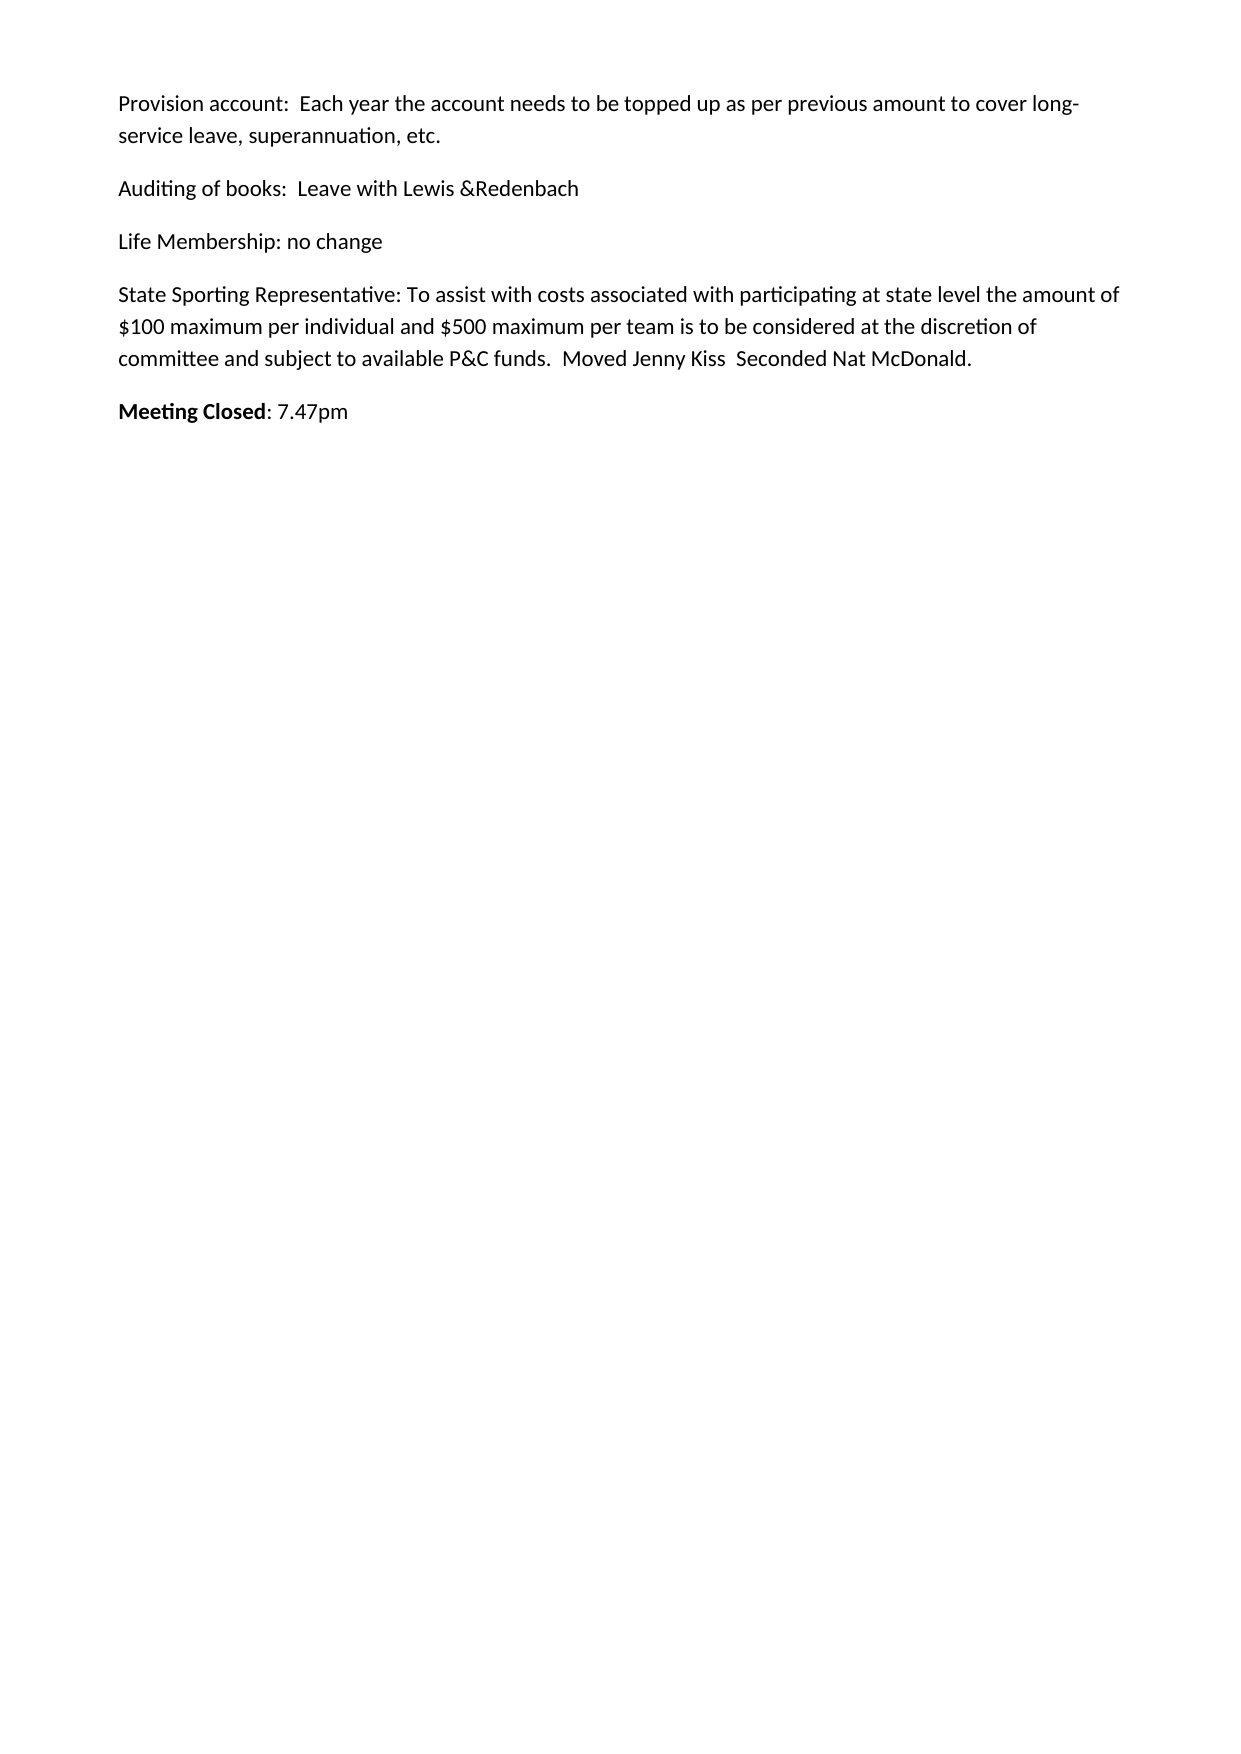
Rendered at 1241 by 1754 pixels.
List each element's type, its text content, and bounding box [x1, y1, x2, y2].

text State Sporting Representative: To assist with costs associated with participating at state level the amount of $100 maximum per individual and $500 maximum per team is to be considered at the discretion of committee and subject to available P&C funds. Moved Jenny Kiss Seconded Nat McDonald. [118, 280, 1122, 372]
text Meeting Closed: 7.47pm [118, 397, 1122, 425]
text Life Membership: no change [118, 227, 1122, 255]
text Auditing of books: Leave with Lewis &Redenbach [118, 174, 1122, 202]
text Provision account: Each year the account needs to be topped up as per previous amount to cover long-service leave, superannuation, etc. [118, 89, 1122, 149]
